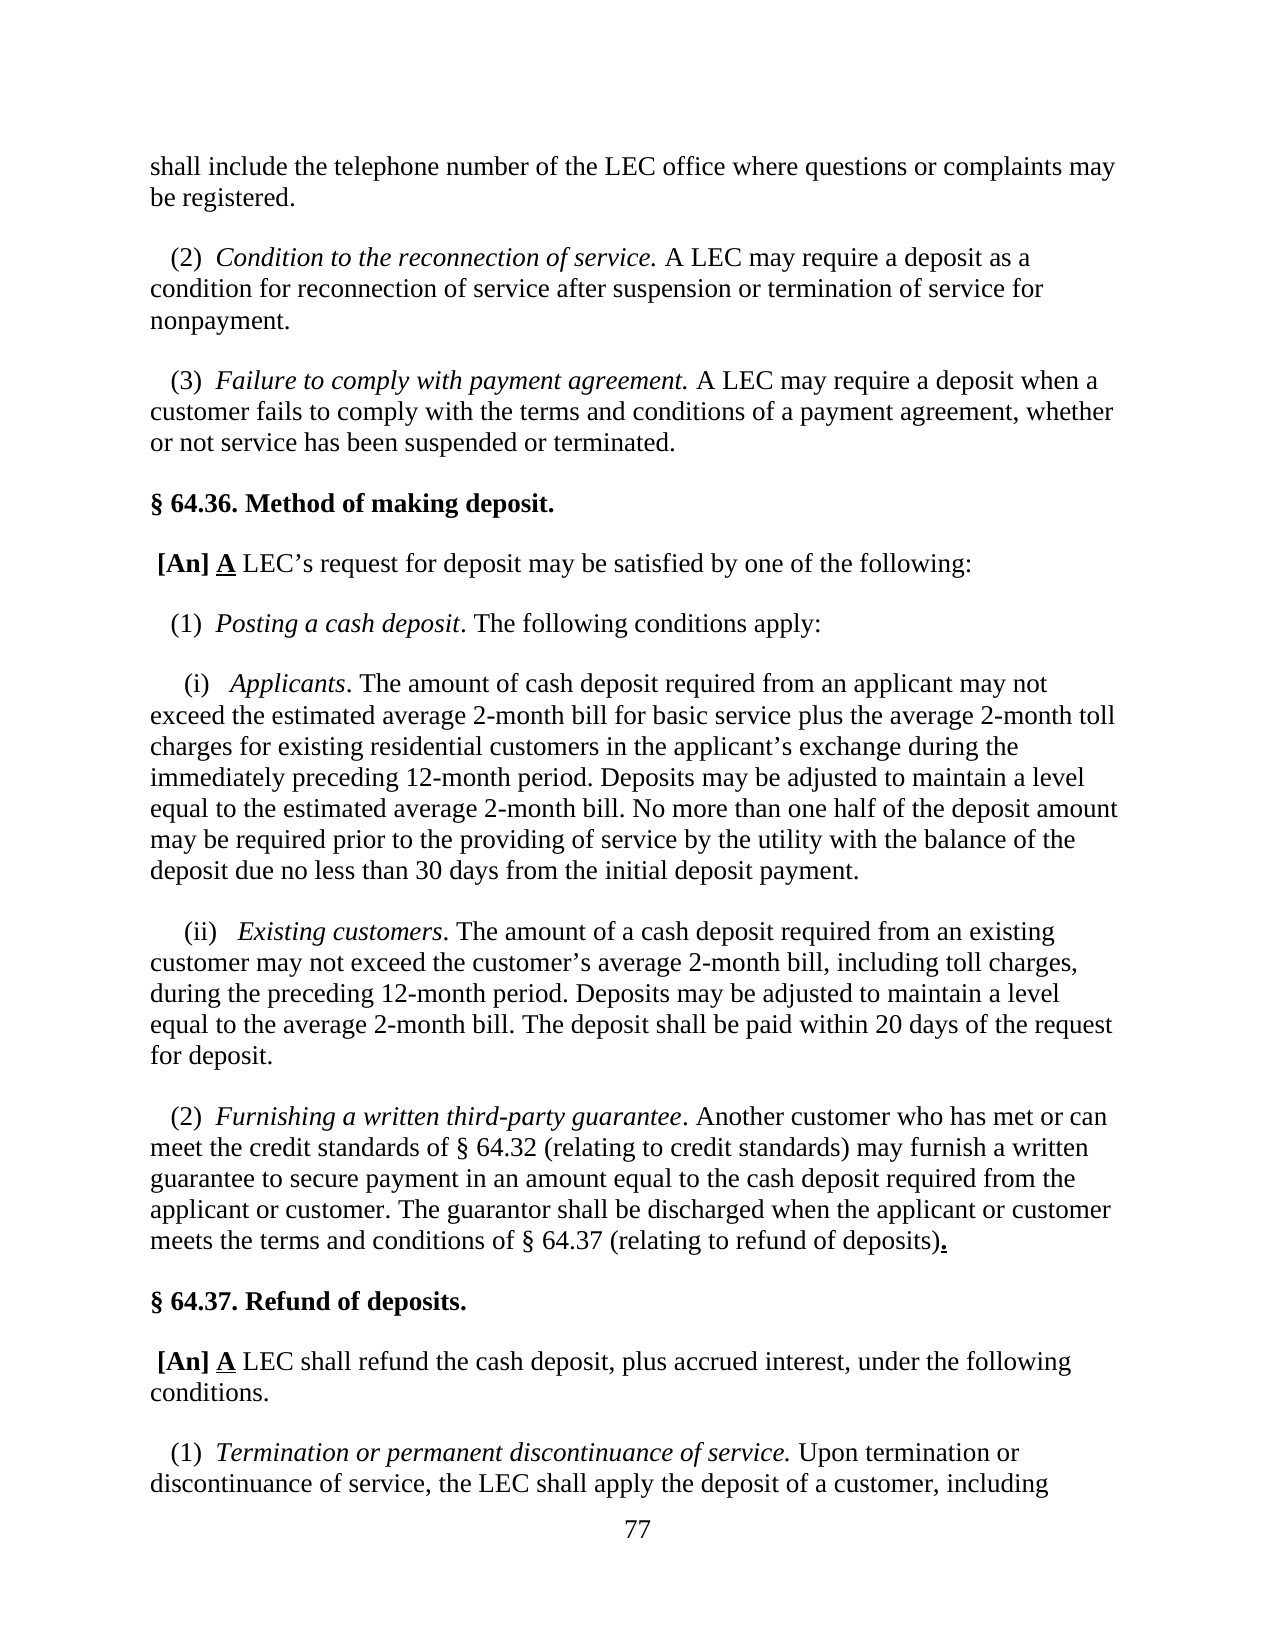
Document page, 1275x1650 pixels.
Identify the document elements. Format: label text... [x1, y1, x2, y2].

text [An] A LEC’s request for deposit may be satisfied by one of the following: [150, 547, 1125, 578]
text (i) Applicants. The amount of cash deposit required from an applicant may not exceed the estimated average 2-month bill for basic service plus the average 2-month toll charges for existing residential customers in the applicant’s exchange during the immediately preceding 12-month period. Deposits may be adjusted to maintain a level equal to the estimated average 2-month bill. No more than one half of the deposit amount may be required prior to the providing of service by the utility with the balance of the deposit due no less than 30 days from the initial deposit payment. [150, 668, 1125, 886]
text (1) Posting a cash deposit. The following conditions apply: [150, 607, 1125, 638]
text [An] A LEC shall refund the cash deposit, plus accrued interest, under the following conditions. [150, 1345, 1125, 1407]
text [150, 1436, 1125, 1499]
text (2) Condition to the reconnection of service. A LEC may require a deposit as a condition for reconnection of service after suspension or termination of service for nonpayment. [150, 241, 1125, 335]
text (ii) Existing customers. The amount of a cash deposit required from an existing customer may not exceed the customer’s average 2-month bill, including toll charges, during the preceding 12-month period. Deposits may be adjusted to maintain a level equal to the average 2-month bill. The deposit shall be paid within 20 days of the request for deposit. [150, 915, 1125, 1071]
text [150, 150, 1125, 212]
text (3) Failure to comply with payment agreement. A LEC may require a deposit when a customer fails to comply with the terms and conditions of a payment agreement, whether or not service has been suspended or terminated. [150, 364, 1125, 457]
text § 64.36. Method of making deposit. [150, 487, 1125, 518]
text (2) Furnishing a written third-party guarantee. Another customer who has met or can meet the credit standards of § 64.32 (relating to credit standards) may furnish a written guarantee to secure payment in an amount equal to the cash deposit required from the applicant or customer. The guarantor shall be discharged when the applicant or customer meets the terms and conditions of § 64.37 (relating to refund of deposits). [150, 1100, 1125, 1255]
text § 64.37. Refund of deposits. [150, 1284, 1125, 1316]
